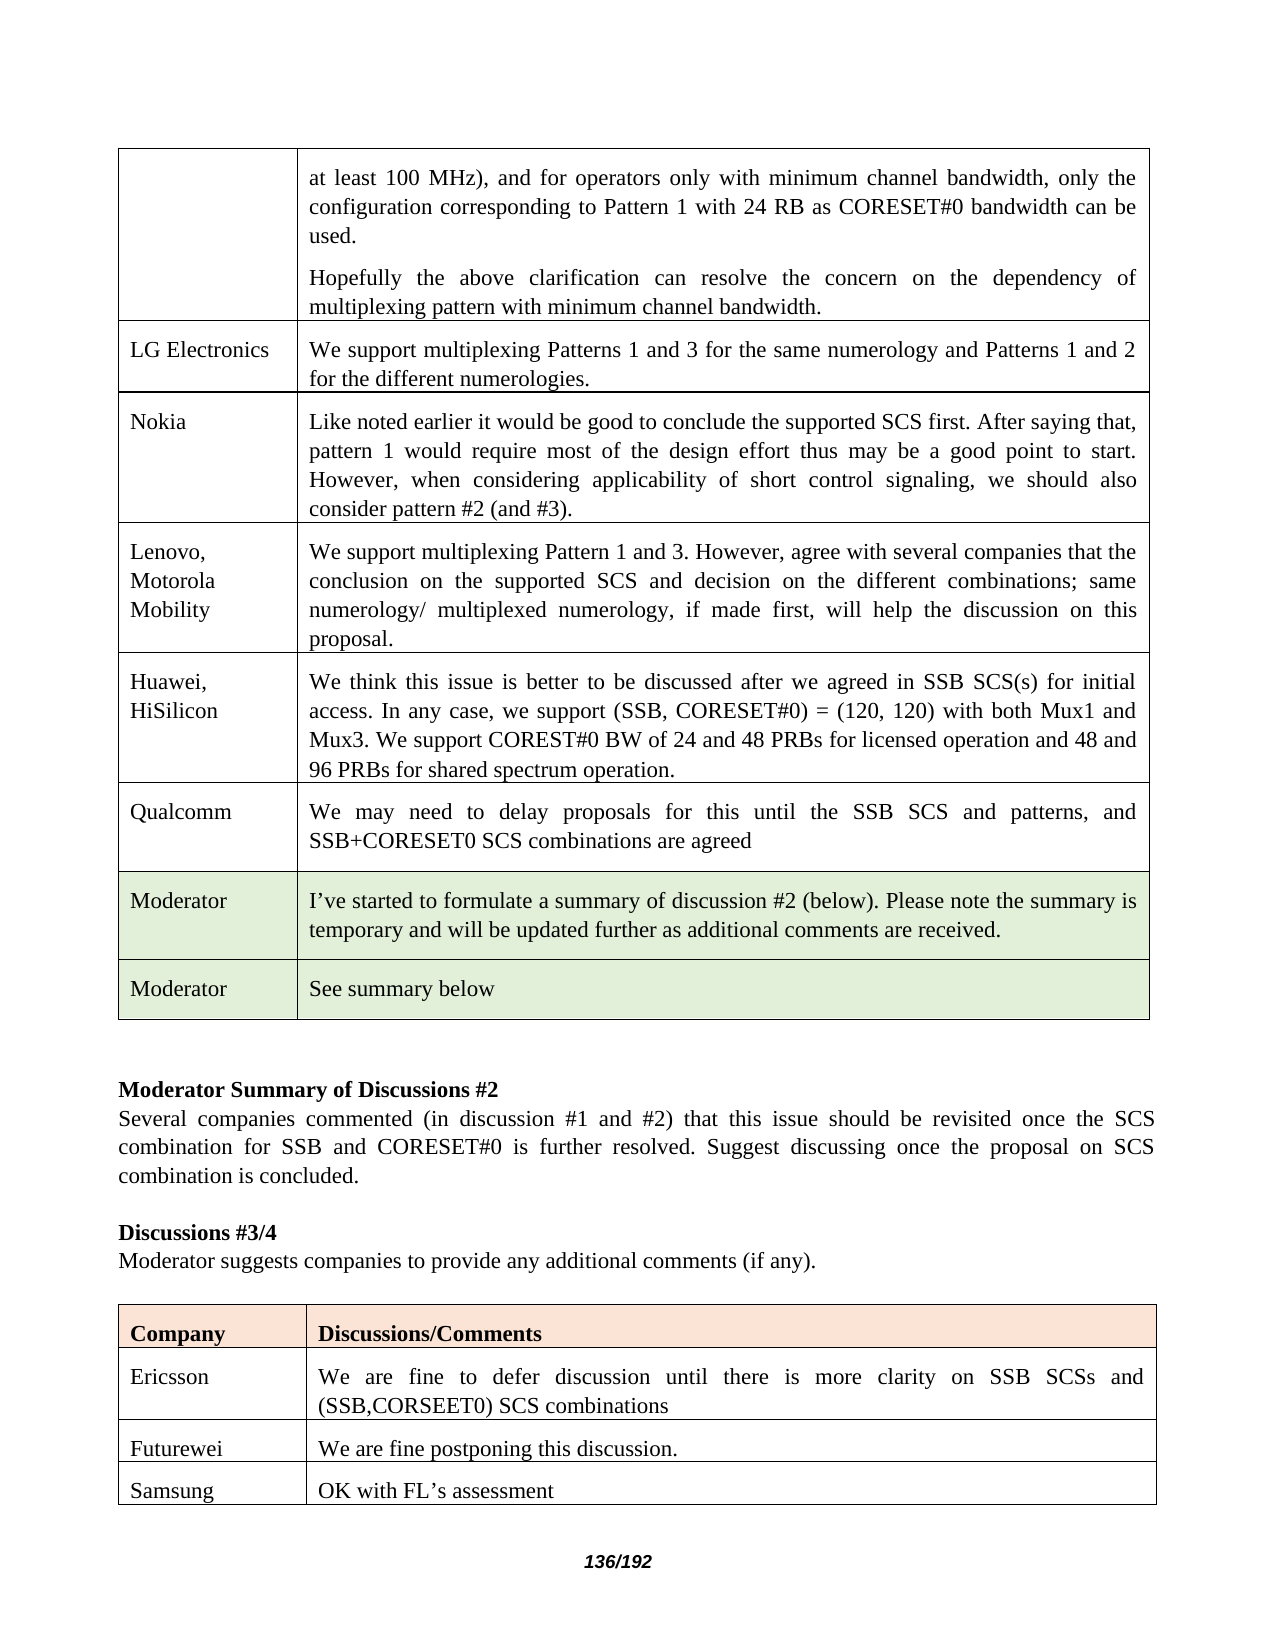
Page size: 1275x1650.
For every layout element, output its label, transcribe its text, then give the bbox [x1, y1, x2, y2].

text Moderator suggests companies to provide any additional comments (if any). [118, 1247, 1157, 1273]
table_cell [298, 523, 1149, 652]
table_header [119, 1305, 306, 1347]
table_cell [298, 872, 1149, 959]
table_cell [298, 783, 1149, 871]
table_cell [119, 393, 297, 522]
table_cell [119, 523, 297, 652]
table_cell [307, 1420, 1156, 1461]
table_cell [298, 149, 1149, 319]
text Moderator Summary of Discussions #2 [118, 1076, 1157, 1103]
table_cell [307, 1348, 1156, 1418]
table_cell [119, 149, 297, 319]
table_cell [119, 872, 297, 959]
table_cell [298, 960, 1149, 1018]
text Several companies commented (in discussion #1 and #2) that this issue should be revisited once the SCS combination for SSB and CORESET#0 is further resolved. Suggest discussing once the proposal on SCS combination is concluded. [118, 1105, 1157, 1188]
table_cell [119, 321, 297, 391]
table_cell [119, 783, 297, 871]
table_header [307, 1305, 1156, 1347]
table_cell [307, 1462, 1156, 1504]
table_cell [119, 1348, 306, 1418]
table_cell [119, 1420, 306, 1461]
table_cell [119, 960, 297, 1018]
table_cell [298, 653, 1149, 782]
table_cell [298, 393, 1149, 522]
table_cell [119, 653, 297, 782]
text Discussions #3/4 [118, 1219, 1157, 1245]
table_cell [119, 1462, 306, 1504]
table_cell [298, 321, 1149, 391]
